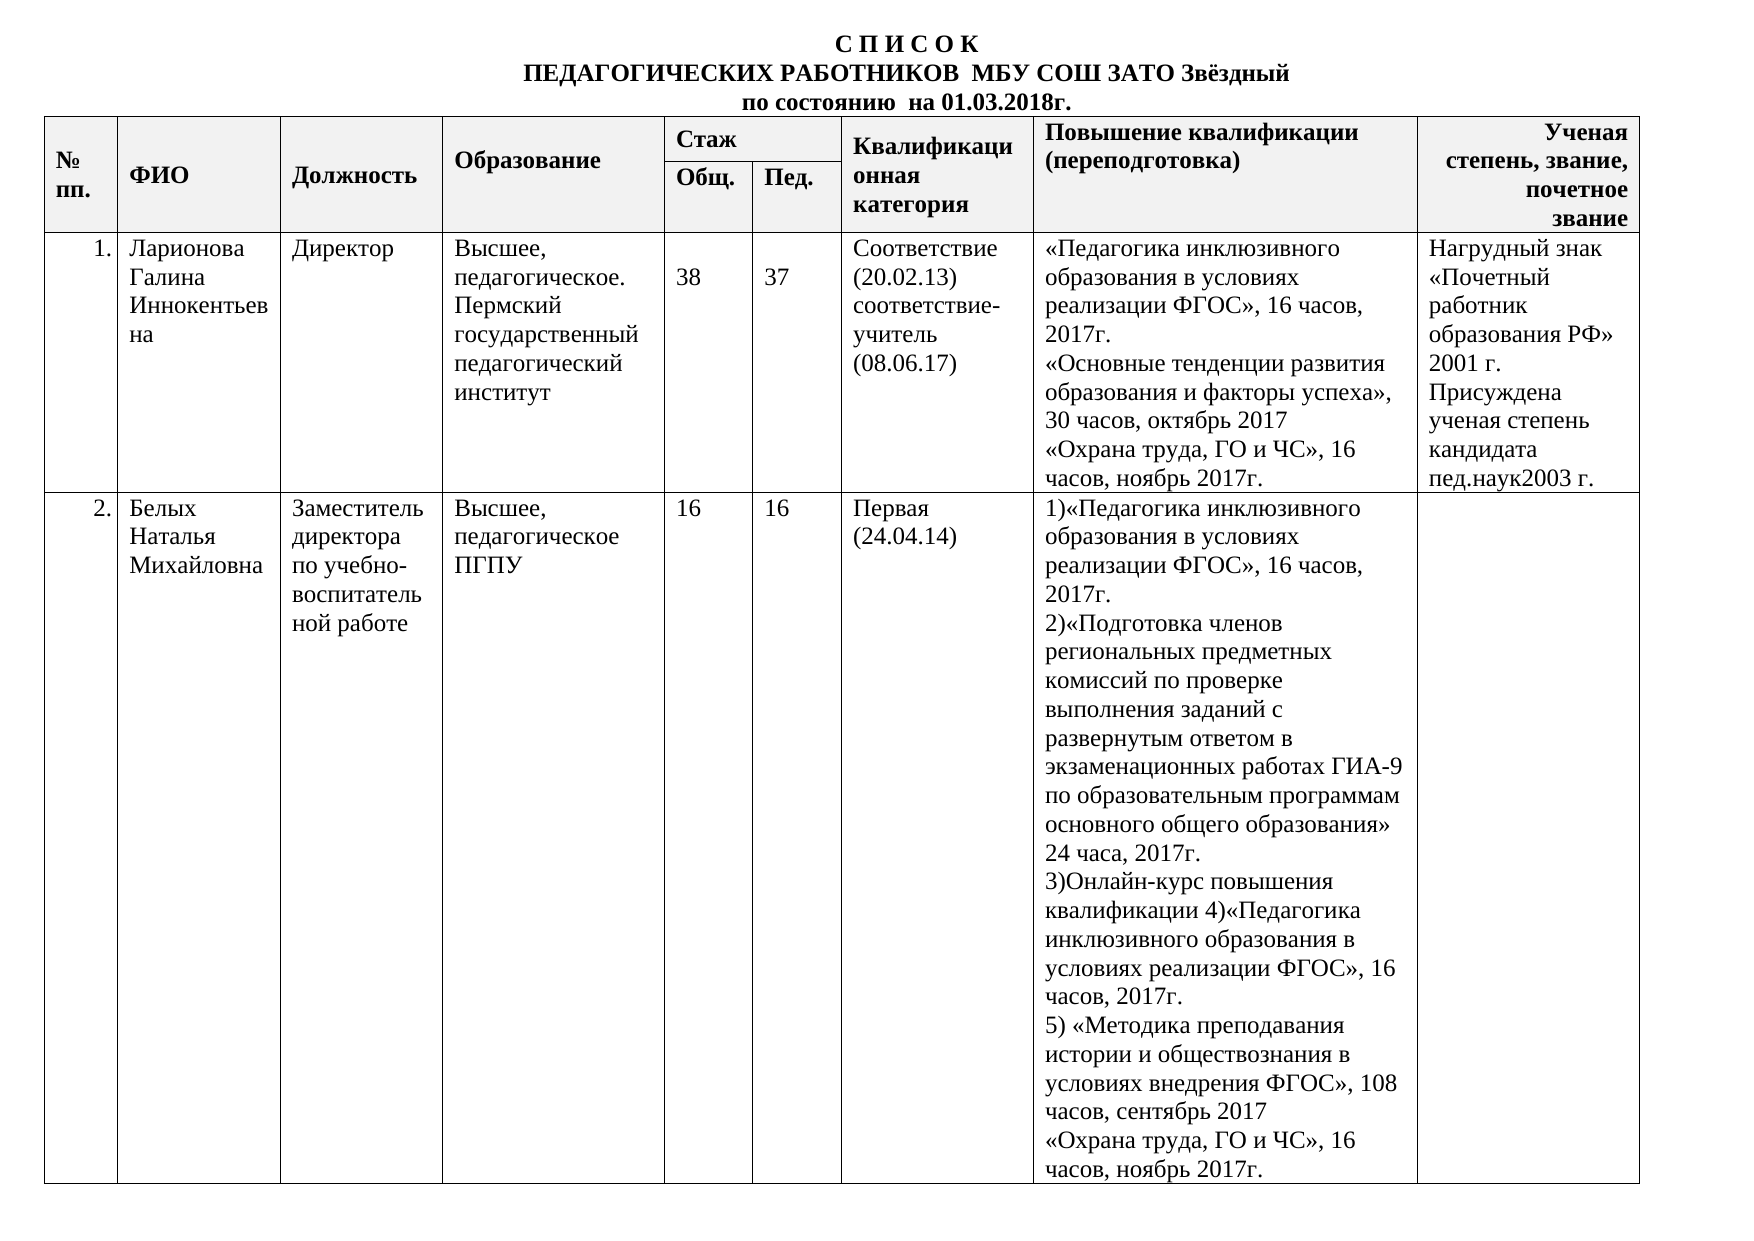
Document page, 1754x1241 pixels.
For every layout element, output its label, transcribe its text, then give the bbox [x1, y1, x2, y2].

table_cell [45, 233, 117, 492]
table_cell Первая (24.04.14) [842, 493, 1033, 1183]
table_cell Соответствие (20.02.13) соответствие-учитель (08.06.17) [842, 233, 1033, 492]
table_header № пп. [45, 117, 117, 232]
table_cell Директор [281, 233, 442, 492]
table_header Ученая степень, звание, почетное звание [1418, 117, 1639, 232]
table_header Образование [443, 117, 664, 232]
table_cell [1418, 493, 1639, 1183]
table_header Квалификационная категория [842, 117, 1033, 232]
subtitle ПЕДАГОГИЧЕСКИХ РАБОТНИКОВ МБУ СОШ ЗАТО Звёздный [118, 58, 1695, 87]
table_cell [1034, 493, 1417, 1183]
table_header Должность [281, 117, 442, 232]
table_cell Общ. [665, 162, 752, 232]
table_cell 16 [665, 493, 752, 1183]
table_cell Высшее, педагогическое. Пермский государственный педагогический институт [443, 233, 664, 492]
table_cell 16 [753, 493, 841, 1183]
table_cell 38 [665, 233, 752, 492]
table_cell Нагрудный знак «Почетный работник образования РФ» . Присуждена ученая степень кандидата пед.наук. [1418, 233, 1639, 492]
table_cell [443, 493, 664, 1183]
table_header Стаж [665, 117, 841, 161]
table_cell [118, 493, 280, 1183]
table_cell Пед. [753, 162, 841, 232]
title С П И С О К [118, 29, 1695, 58]
table_cell Ларионова Галина Иннокентьевна [118, 233, 280, 492]
subtitle по состоянию на 01.03.2018г. [118, 87, 1695, 116]
table_cell [45, 493, 117, 1183]
table_header Повышение квалификации (переподготовка) [1034, 117, 1417, 232]
table_header ФИО [118, 117, 280, 232]
table_cell 37 [753, 233, 841, 492]
table_cell «Педагогика инклюзивного образования в условиях реализации ФГОС», 16 часов, 2017г. «Основные тенденции развития образования и факторы успеха», 30 часов, октябрь 2017 «Охрана труда, ГО и ЧС», 16 часов, ноябрь 2017г. [1034, 233, 1417, 492]
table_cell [281, 493, 442, 1183]
